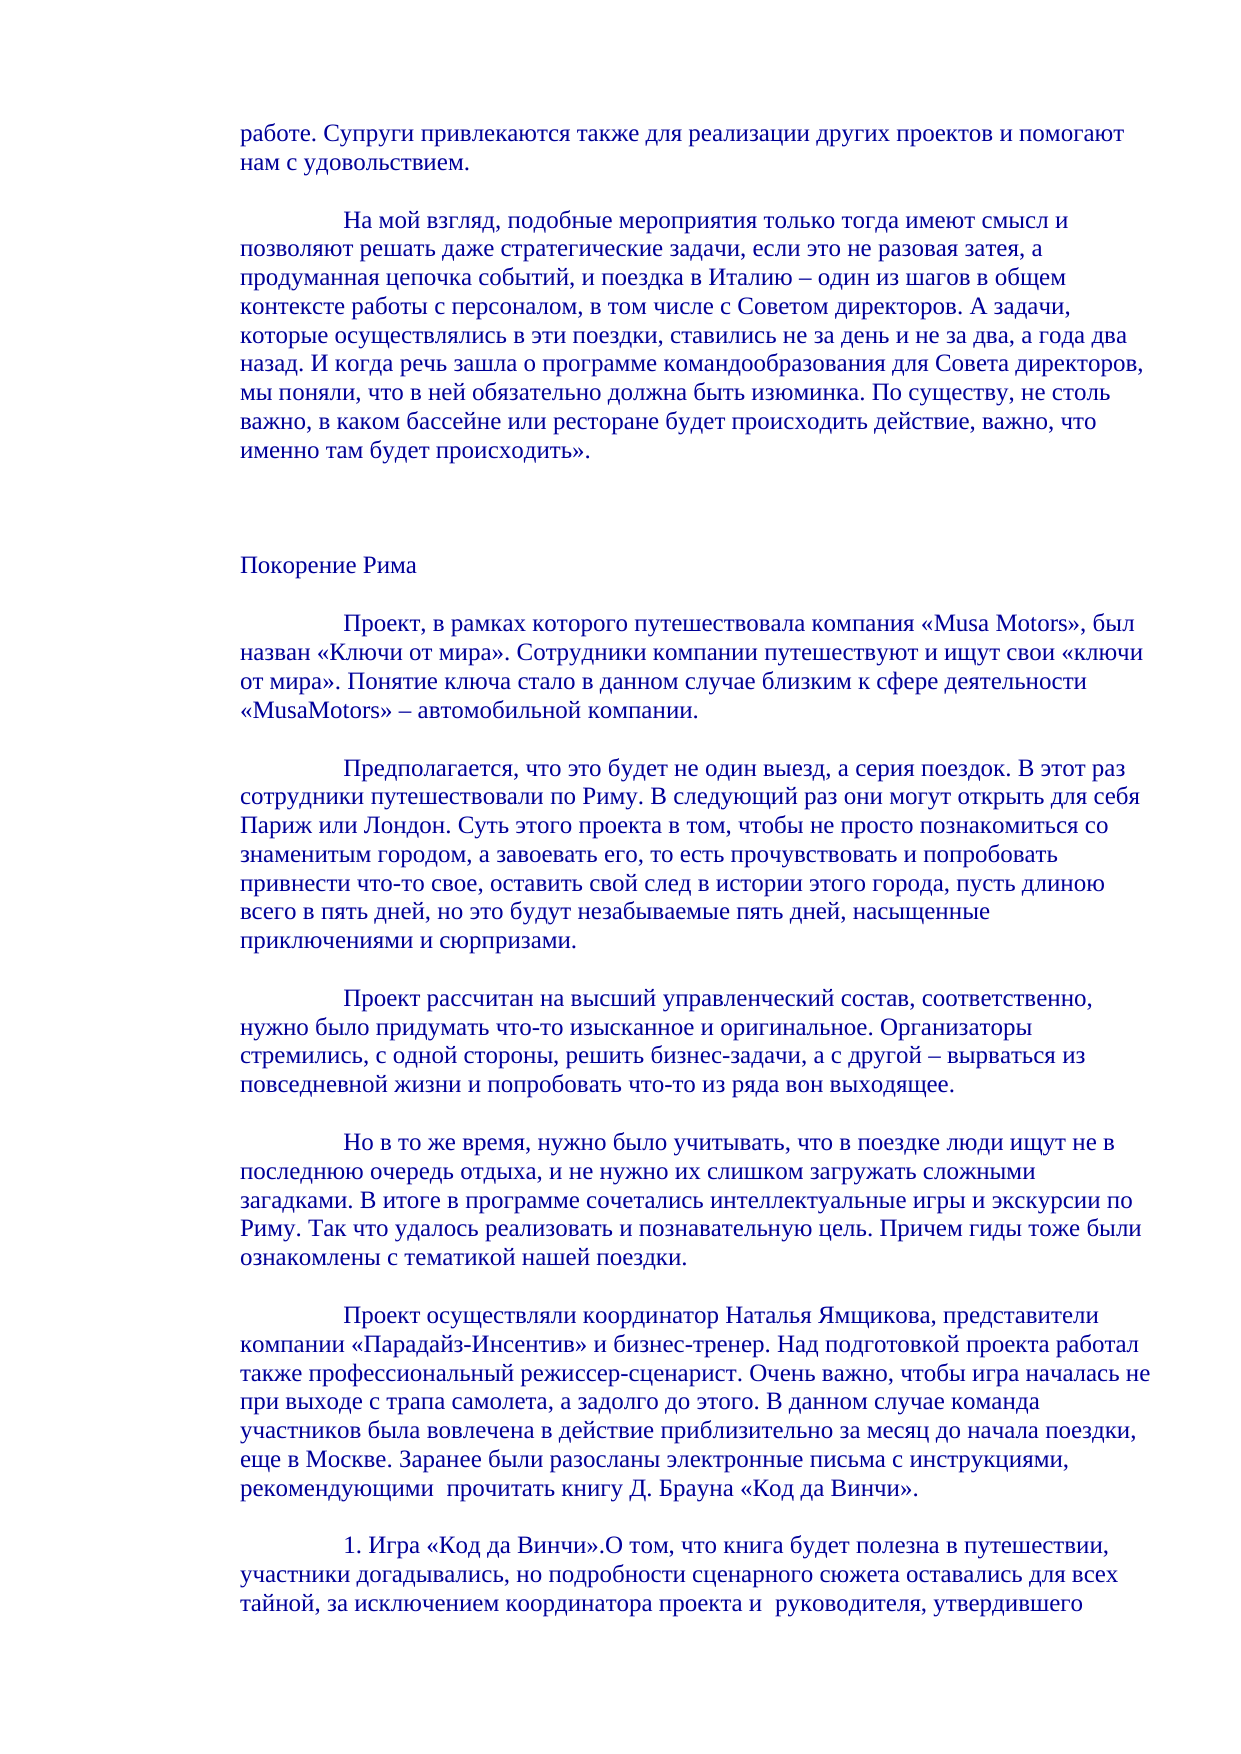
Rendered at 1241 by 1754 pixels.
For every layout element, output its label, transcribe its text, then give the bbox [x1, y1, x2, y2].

text На мой взгляд, подобные мероприятия только тогда имеют смысл и позволяют решать даже стратегические задачи, если это не разовая затея, а продуманная цепочка событий, и поездка в Италию – один из шагов в общем контексте работы с персоналом, в том числе с Советом директоров. А задачи, которые осуществлялись в эти поездки, ставились не за день и не за два, а года два назад. И когда речь зашла о программе командообразования для Совета директоров, мы поняли, что в ней обязательно должна быть изюминка. По существу, не столь важно, в каком бассейне или ресторане будет происходить действие, важно, что именно там будет происходить». [240, 205, 1152, 463]
text Проект рассчитан на высший управленческий состав, соответственно, нужно было придумать что-то изысканное и оригинальное. Организаторы стремились, с одной стороны, решить бизнес-задачи, а с другой – вырваться из повседневной жизни и попробовать что-то из ряда вон выходящее. [240, 983, 1152, 1098]
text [240, 118, 1152, 176]
text Проект, в рамках которого путешествовала компания «Musa Motors», был назван «Ключи от мира». Сотрудники компании путешествуют и ищут свои «ключи от мира». Понятие ключа стало в данном случае близким к сфере деятельности «MusaMotors» – автомобильной компании. [240, 608, 1152, 723]
text Проект осуществляли координатор Наталья Ямщикова, представители компании «Парадайз-Инсентив» и бизнес-тренер. Над подготовкой проекта работал также профессиональный режиссер-сценарист. Очень важно, чтобы игра началась не при выходе с трапа самолета, а задолго до этого. В данном случае команда участников была вовлечена в действие приблизительно за месяц до начала поездки, еще в Москве. Заранее были разосланы электронные письма с инструкциями, рекомендующими прочитать книгу Д. Брауна «Код да Винчи». [240, 1300, 1152, 1501]
text Предполагается, что это будет не один выезд, а серия поездок. В этот раз сотрудники путешествовали по Риму. В следующий раз они могут открыть для себя Париж или Лондон. Суть этого проекта в том, чтобы не просто познакомиться со знаменитым городом, а завоевать его, то есть прочувствовать и попробовать привнести что-то свое, оставить свой след в истории этого города, пусть длиною всего в пять дней, но это будут незабываемые пять дней, насыщенные приключениями и сюрпризами. [240, 753, 1152, 954]
text Но в то же время, нужно было учитывать, что в поездке люди ищут не в последнюю очередь отдыха, и не нужно их слишком загружать сложными загадками. В итоге в программе сочетались интеллектуальные игры и экскурсии по Риму. Так что удалось реализовать и познавательную цель. Причем гиды тоже были ознакомлены с тематикой нашей поездки. [240, 1127, 1152, 1271]
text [240, 1531, 1152, 1617]
text Покорение Рима [240, 551, 1152, 579]
